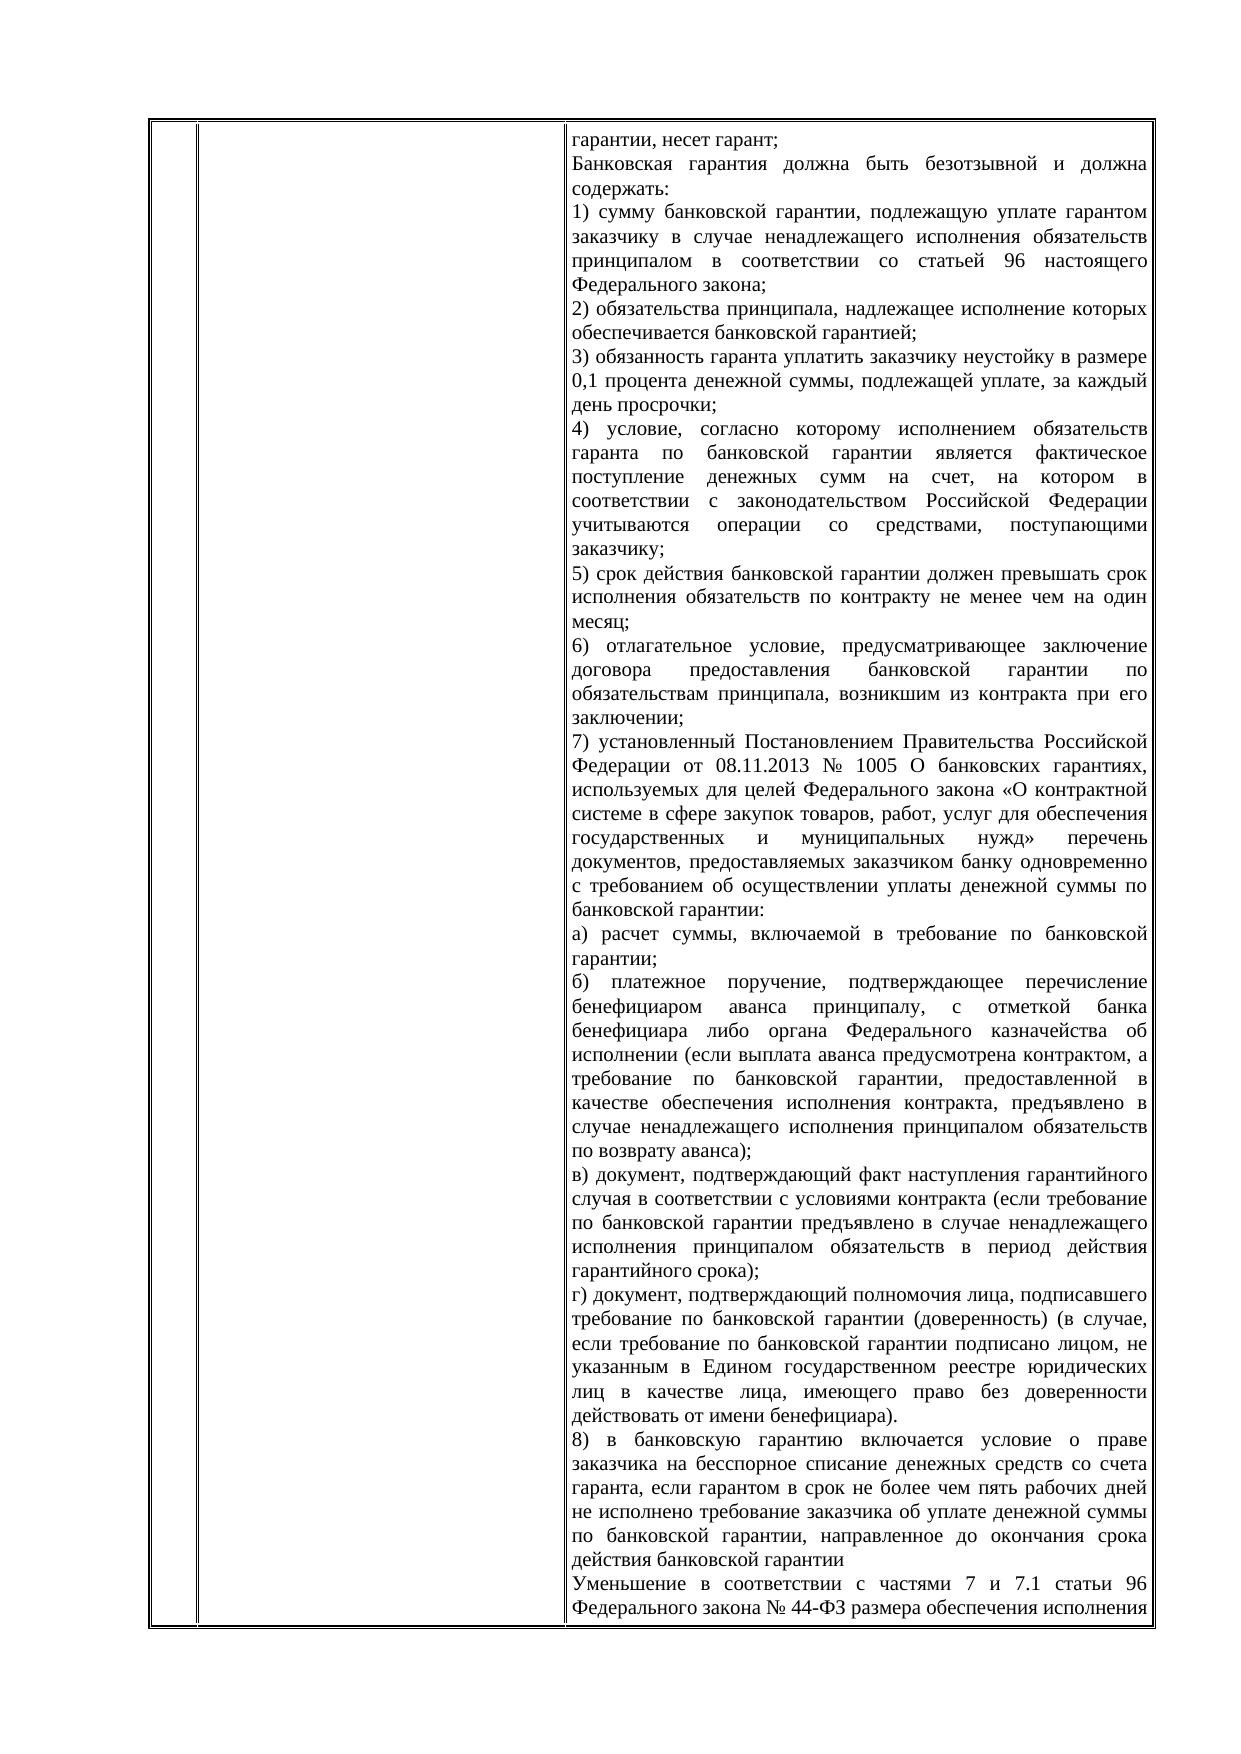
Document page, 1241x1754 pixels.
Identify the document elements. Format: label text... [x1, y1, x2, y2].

table_cell 31 [152, 122, 198, 1625]
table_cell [566, 122, 1152, 1625]
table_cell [198, 122, 566, 1625]
